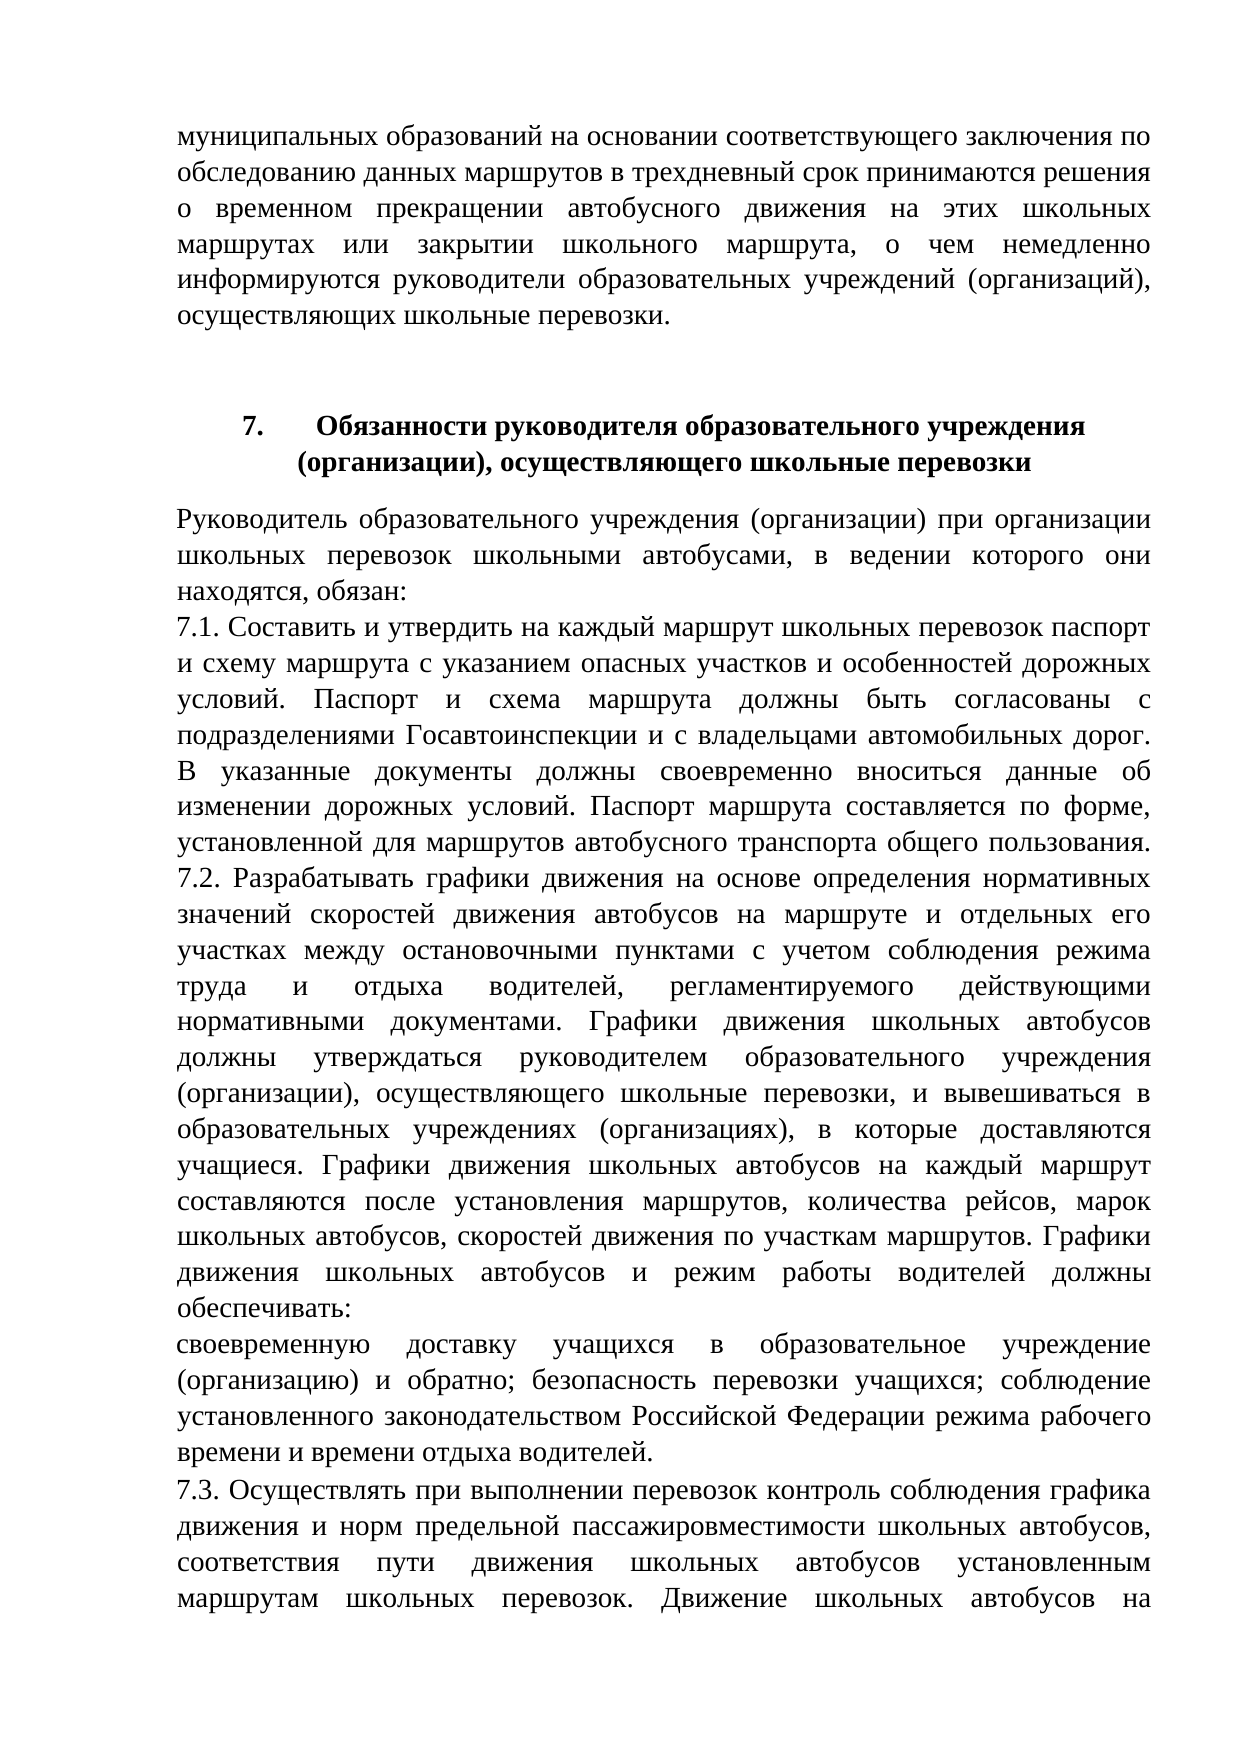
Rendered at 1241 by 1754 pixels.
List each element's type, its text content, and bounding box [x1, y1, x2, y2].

text Руководитель образовательного учреждения (организации) при организации школьных перевозок школьными автобусами, в ведении которого они находятся, обязан: [176, 501, 1152, 607]
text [176, 1472, 1152, 1613]
subtitle Обязанности руководителя образовательного учреждения (организации), осуществляющего школьные перевозки [177, 408, 1151, 478]
text своевременную доставку учащихся в образовательное учреждение (организацию) и обратно; безопасность перевозки учащихся; соблюдение установленного законодательством Российской Федерации режима рабочего времени и времени отдыха водителей. [176, 1326, 1152, 1467]
text 7.1. Составить и утвердить на каждый маршрут школьных перевозок паспорт и схему маршрута с указанием опасных участков и особенностей дорожных условий. Паспорт и схема маршрута должны быть согласованы с подразделениями Госавтоинспекции и с владельцами автомобильных дорог. В указанные документы должны своевременно вноситься данные об изменении дорожных условий. Паспорт маршрута составляется по форме, установленной для маршрутов автобусного транспорта общего пользования. 7.2. Разрабатывать графики движения на основе определения нормативных значений скоростей движения автобусов на маршруте и отдельных его участках между остановочными пунктами с учетом соблюдения режима труда и отдыха водителей, регламентируемого действующими нормативными документами. Графики движения школьных автобусов должны утверждаться руководителем образовательного учреждения (организации), осуществляющего школьные перевозки, и вывешиваться в образовательных учреждениях (организациях), в которые доставляются учащиеся. Графики движения школьных автобусов на каждый маршрут составляются после установления маршрутов, количества рейсов, марок школьных автобусов, скоростей движения по участкам маршрутов. Графики движения школьных автобусов и режим работы водителей должны обеспечивать: [176, 609, 1152, 1324]
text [176, 118, 1152, 331]
